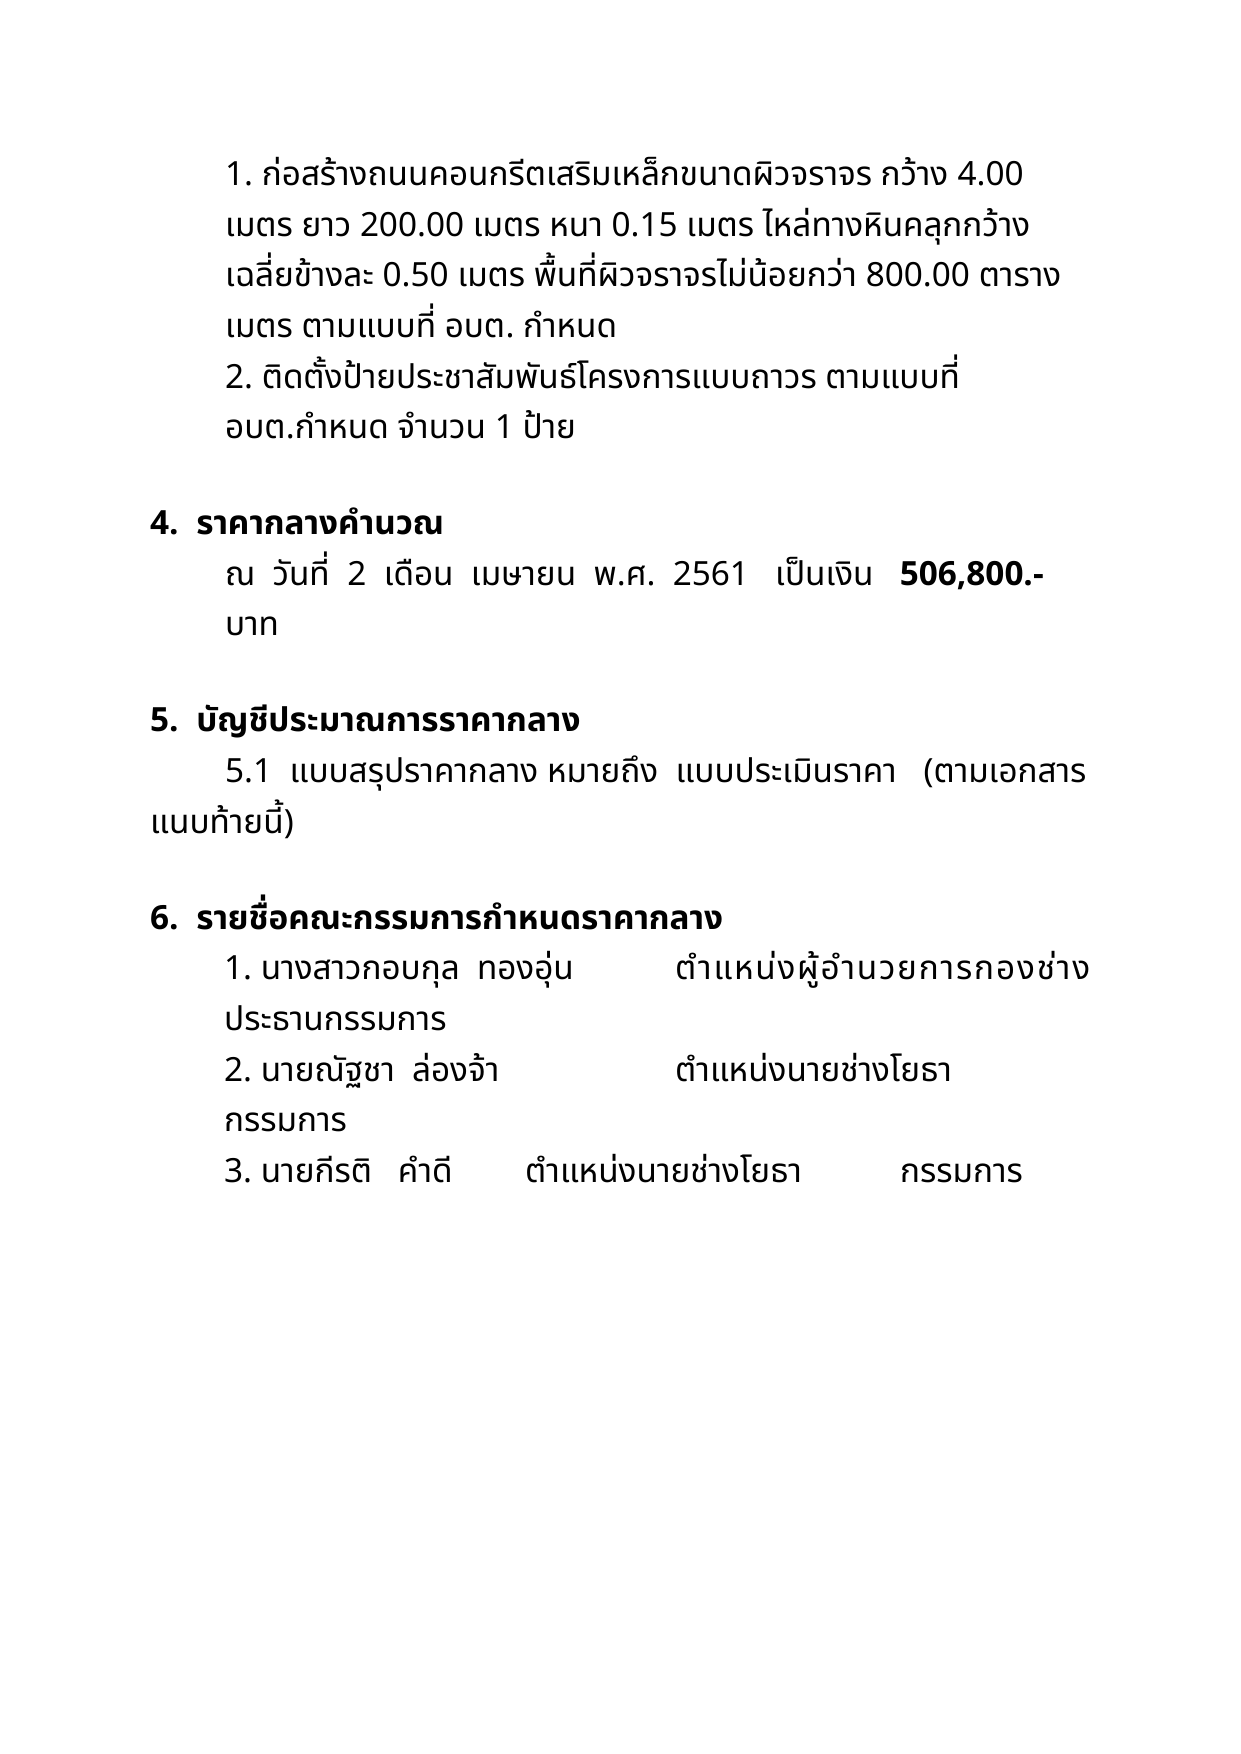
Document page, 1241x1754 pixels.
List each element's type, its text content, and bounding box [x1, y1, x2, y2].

text ณ วันที่ 2 เดือน เมษายน พ.ศ. 2561 เป็นเงิน 506,800.- บาท [225, 550, 1090, 651]
text 6. รายชื่อคณะกรรมการกำหนดราคากลาง [150, 893, 1090, 944]
text 5.1 แบบสรุปราคากลาง หมายถึง แบบประเมินราคา (ตามเอกสารแนบท้ายนี้) [150, 747, 1090, 848]
text 2. นายณัฐชา ล่องจ้า ตำแหน่งนายช่างโยธา กรรมการ [150, 1045, 1090, 1147]
text 4. ราคากลางคำนวณ [150, 499, 1090, 550]
text 1. นางสาวกอบกุล ทองอุ่น ตำแหน่งผู้อำนวยการกองช่าง ประธานกรรมการ [150, 944, 1090, 1045]
text 5. บัญชีประมาณการราคากลาง [150, 696, 1090, 747]
list 1. ก่อสร้างถนนคอนกรีตเสริมเหล็กขนาดผิวจราจร กว้าง 4.00 เมตร ยาว 200.00 เมตร หนา 0.15 เมตร ไหล่ทางหินคลุกกว้างเฉลี่ยข้างละ 0.50 เมตร พื้นที่ผิวจราจรไม่น้อยกว่า 800.00 ตารางเมตร ตามแบบที่ อบต. กำหนด [225, 150, 1090, 352]
text 3. นายกีรติ คำดี ตำแหน่งนายช่างโยธา กรรมการ [150, 1147, 1090, 1197]
list 2. ติดตั้งป้ายประชาสัมพันธ์โครงการแบบถาวร ตามแบบที่ อบต.กำหนด จำนวน 1 ป้าย [225, 352, 1090, 454]
